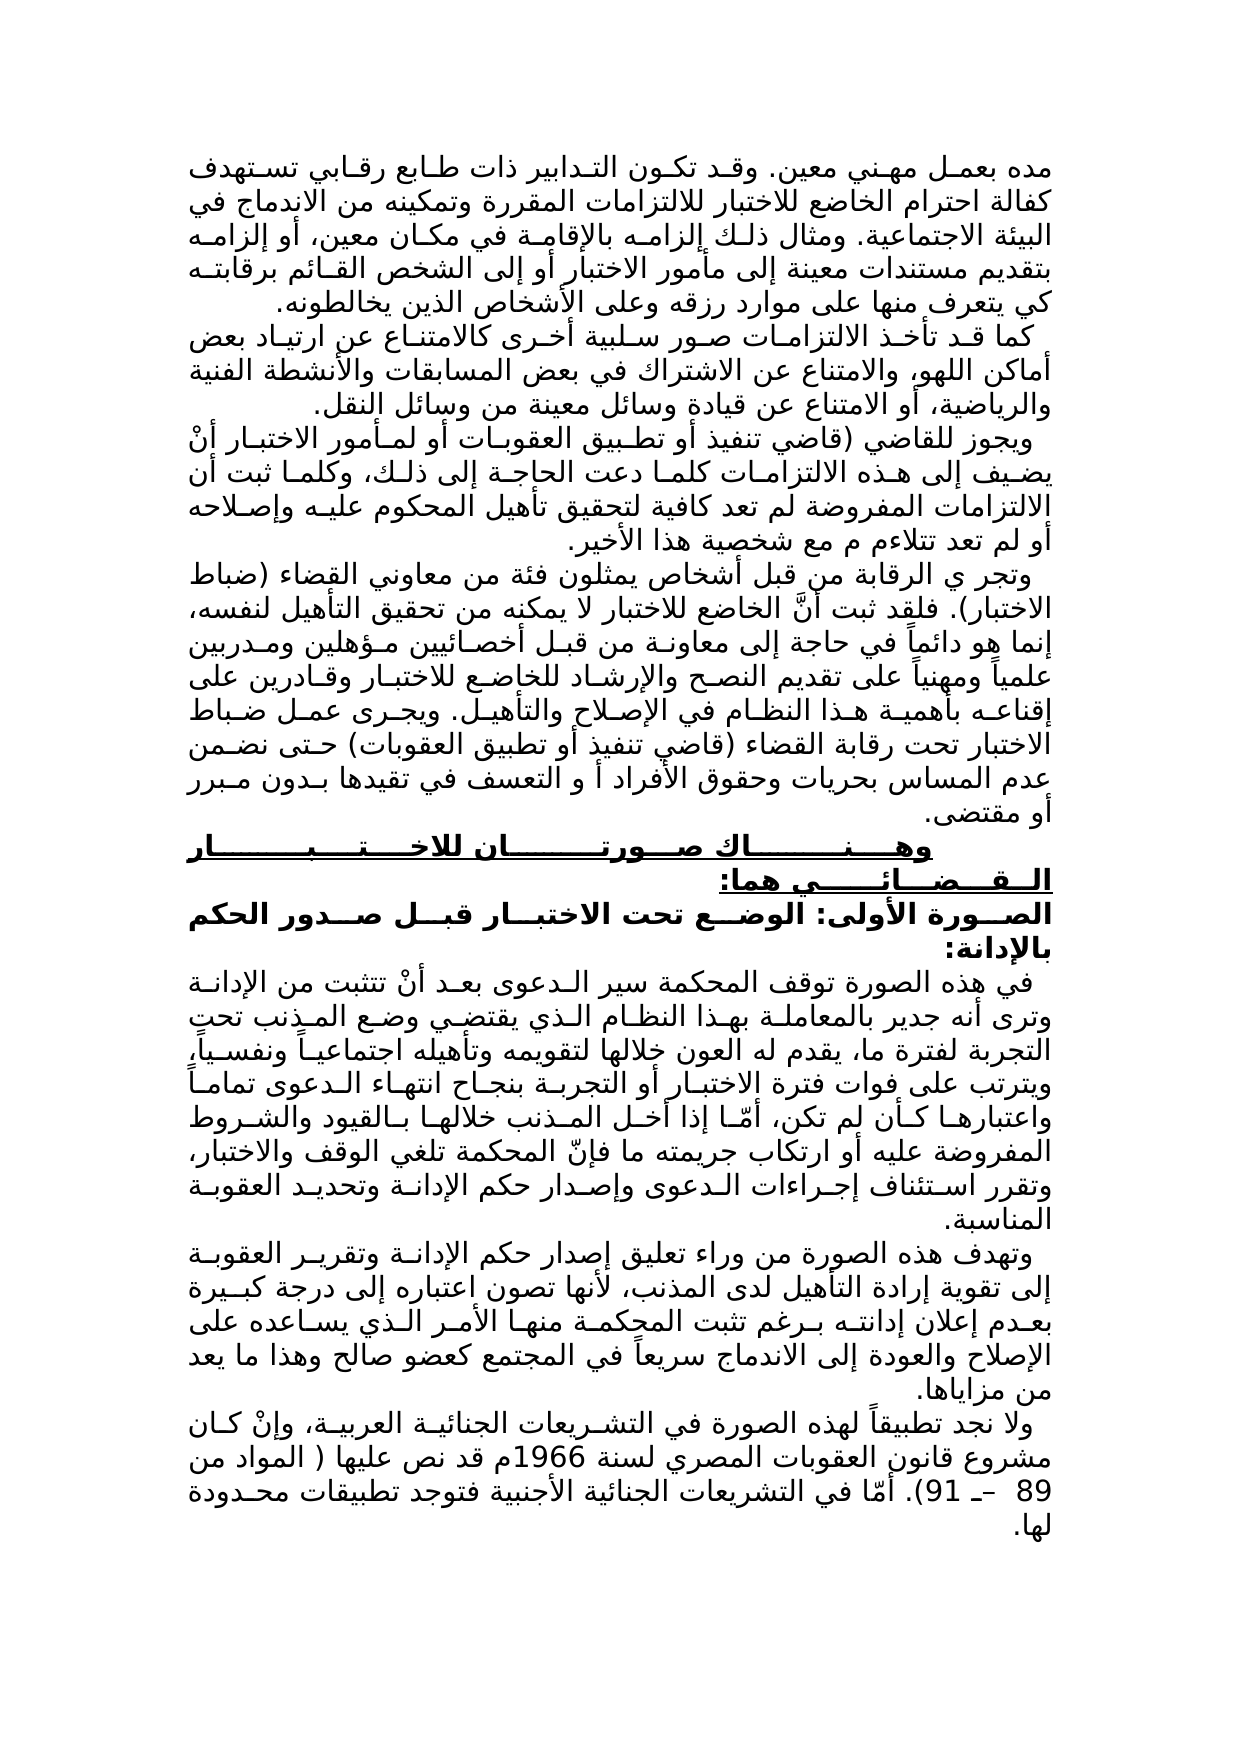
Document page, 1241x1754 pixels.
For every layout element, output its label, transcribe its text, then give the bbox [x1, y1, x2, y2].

text ويجوز للقاضي (قاضي تنفيذ أو تطبيق العقوبات أو لمأمور الاختبار أنْ يضيف إلى هذه الالتزامات كلما دعت الحاجة إلى ذلك، وكلما ثبت أن الالتزامات المفروضة لم تعد كافية لتحقيق تأهيل المحكوم عليه وإصلاحه أو لم تعد تتلاءم م مع شخصية هذا الأخير. [187, 422, 1053, 557]
text وهــــنــــاك صـــورتــــان للاخــــتــــبــــار الــقـــضـــائــــــي هما: [187, 829, 1053, 897]
text الصورة الأولى: الوضع تحت الاختبار قبل صدور الحكم بالإدانة: [187, 897, 1053, 965]
text وتهدف هذه الصورة من وراء تعليق إصدار حكم الإدانة وتقرير العقوبة إلى تقوية إرادة التأهيل لدى المذنب، لأنها تصون اعتباره إلى درجة كبيرة بعدم إعلان إدانته برغم تثبت المحكمة منها الأمر الذي يساعده على الإصلاح والعودة إلى الاندماج سريعاً في المجتمع كعضو صالح وهذا ما يعد من مزاياها. [187, 1237, 1053, 1406]
text وتجر ي الرقابة من قبل أشخاص يمثلون فئة من معاوني القضاء (ضباط الاختبار). فلقد ثبت أنَّ الخاضع للاختبار لا يمكنه من تحقيق التأهيل لنفسه، إنما هو دائماً في حاجة إلى معاونة من قبل أخصائيين مؤهلين ومدربين علمياً ومهنياً على تقديم النصح والإرشاد للخاضع للاختبار وقادرين على إقناعه بأهمية هذا النظام في الإصلاح والتأهيل. ويجرى عمل ضباط الاختبار تحت رقابة القضاء (قاضي تنفيذ أو تطبيق العقوبات) حتى نضمن عدم المساس بحريات وحقوق الأفراد أ و التعسف في تقيدها بدون مبرر أو مقتضى. [187, 557, 1053, 829]
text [187, 150, 1053, 320]
text كما قد تأخذ الالتزامات صور سلبية أخرى كالامتناع عن ارتياد بعض أماكن اللهو، والامتناع عن الاشتراك في بعض المسابقات والأنشطة الفنية والرياضية، أو الامتناع عن قيادة وسائل معينة من وسائل النقل. [187, 320, 1053, 422]
text ولا نجد تطبيقاً لهذه الصورة في التشريعات الجنائية العربية، وإنْ كان مشروع قانون العقوبات المصري لسنة 1966م قد نص عليها ( المواد من 89 – 91). أمّا في التشريعات الجنائية الأجنبية فتوجد تطبيقات محدودة لها. [187, 1406, 1053, 1542]
text في هذه الصورة توقف المحكمة سير الدعوى بعد أنْ تتثبت من الإدانة وترى أنه جدير بالمعاملة بهذا النظام الذي يقتضي وضع المذنب تحت التجربة لفترة ما، يقدم له العون خلالها لتقويمه وتأهيله اجتماعياً ونفسياً، ويترتب على فوات فترة الاختبار أو التجربة بنجاح انتهاء الدعوى تماماً واعتبارها كأن لم تكن، أمّا إذا أخل المذنب خلالها بالقيود والشروط المفروضة عليه أو ارتكاب جريمته ما فإنّ المحكمة تلغي الوقف والاختبار، وتقرر استئناف إجراءات الدعوى وإصدار حكم الإدانة وتحديد العقوبة المناسبة. [187, 965, 1053, 1237]
